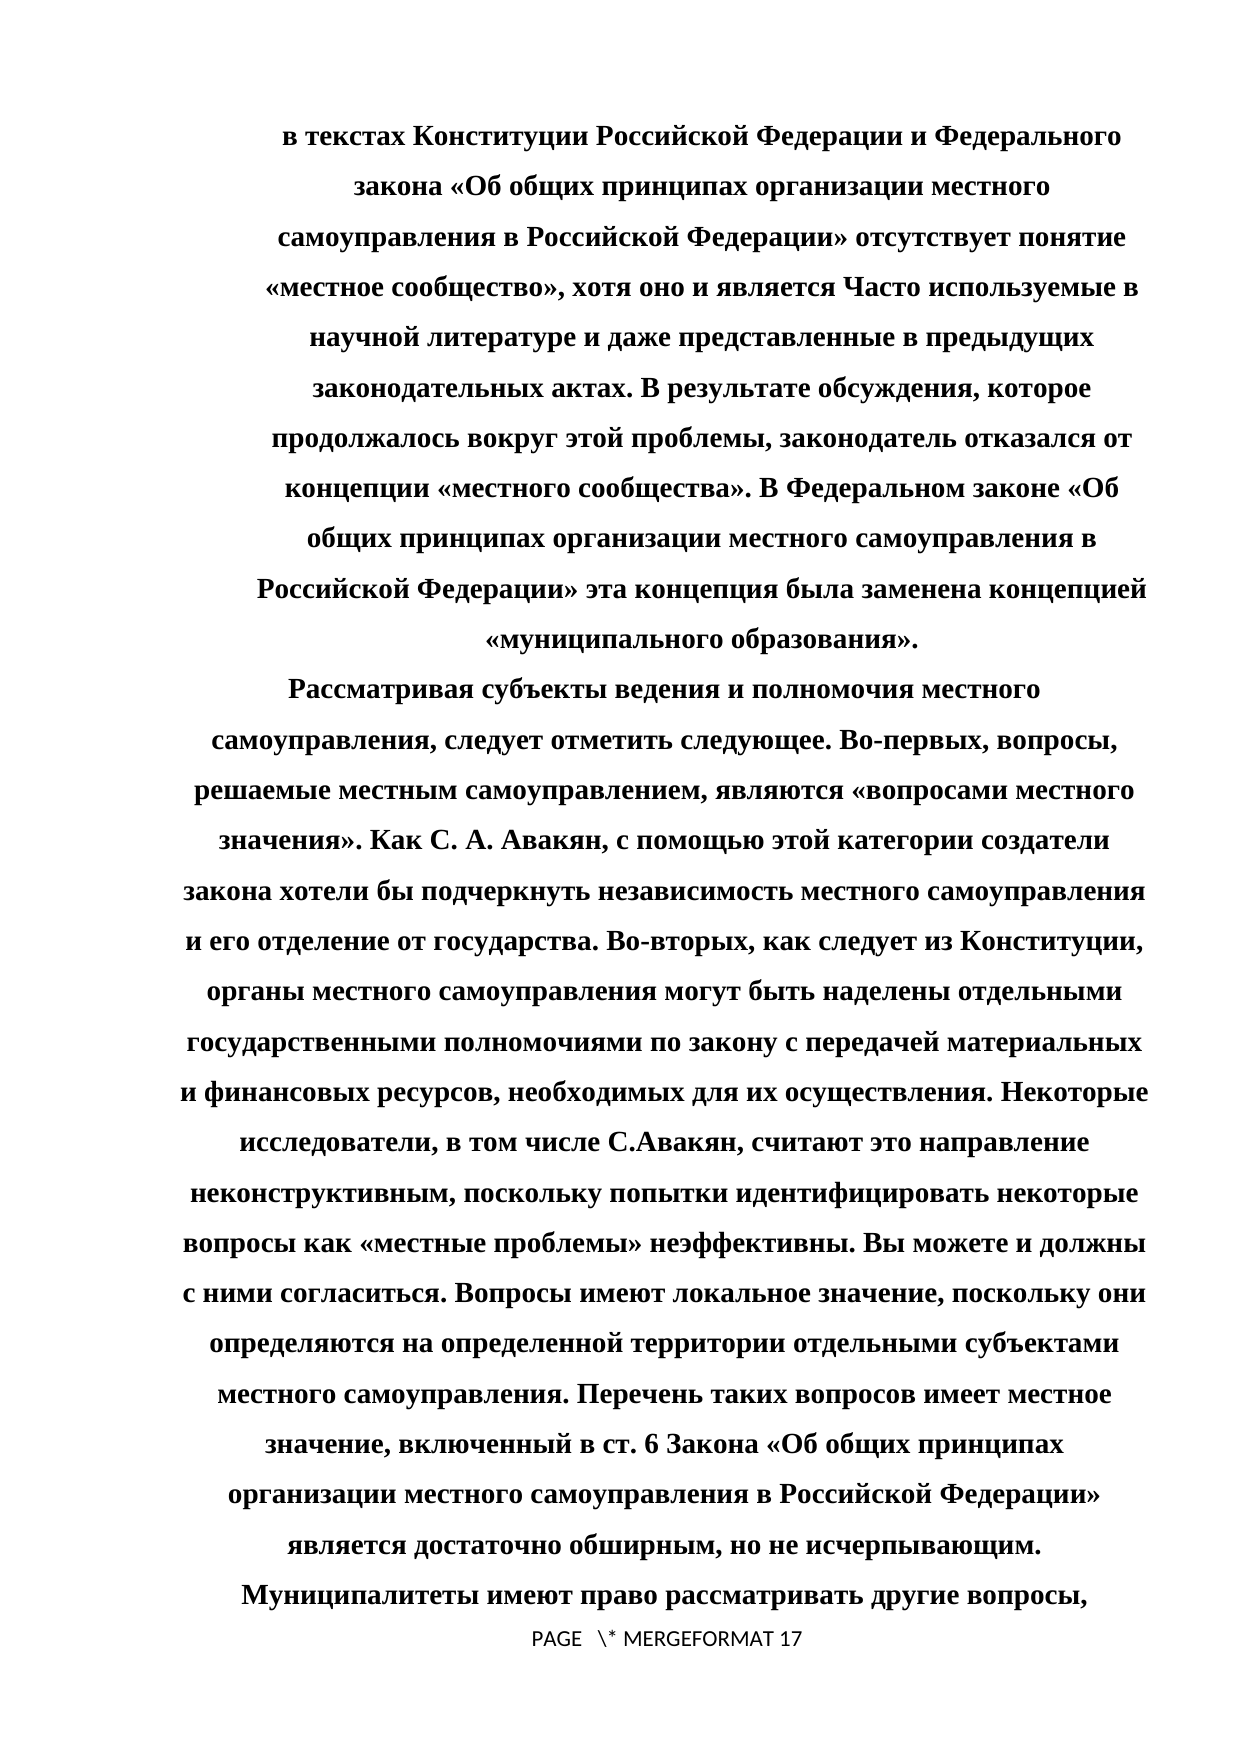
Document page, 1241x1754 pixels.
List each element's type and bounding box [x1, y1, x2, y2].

list [177, 672, 1152, 1611]
list [252, 118, 1152, 655]
